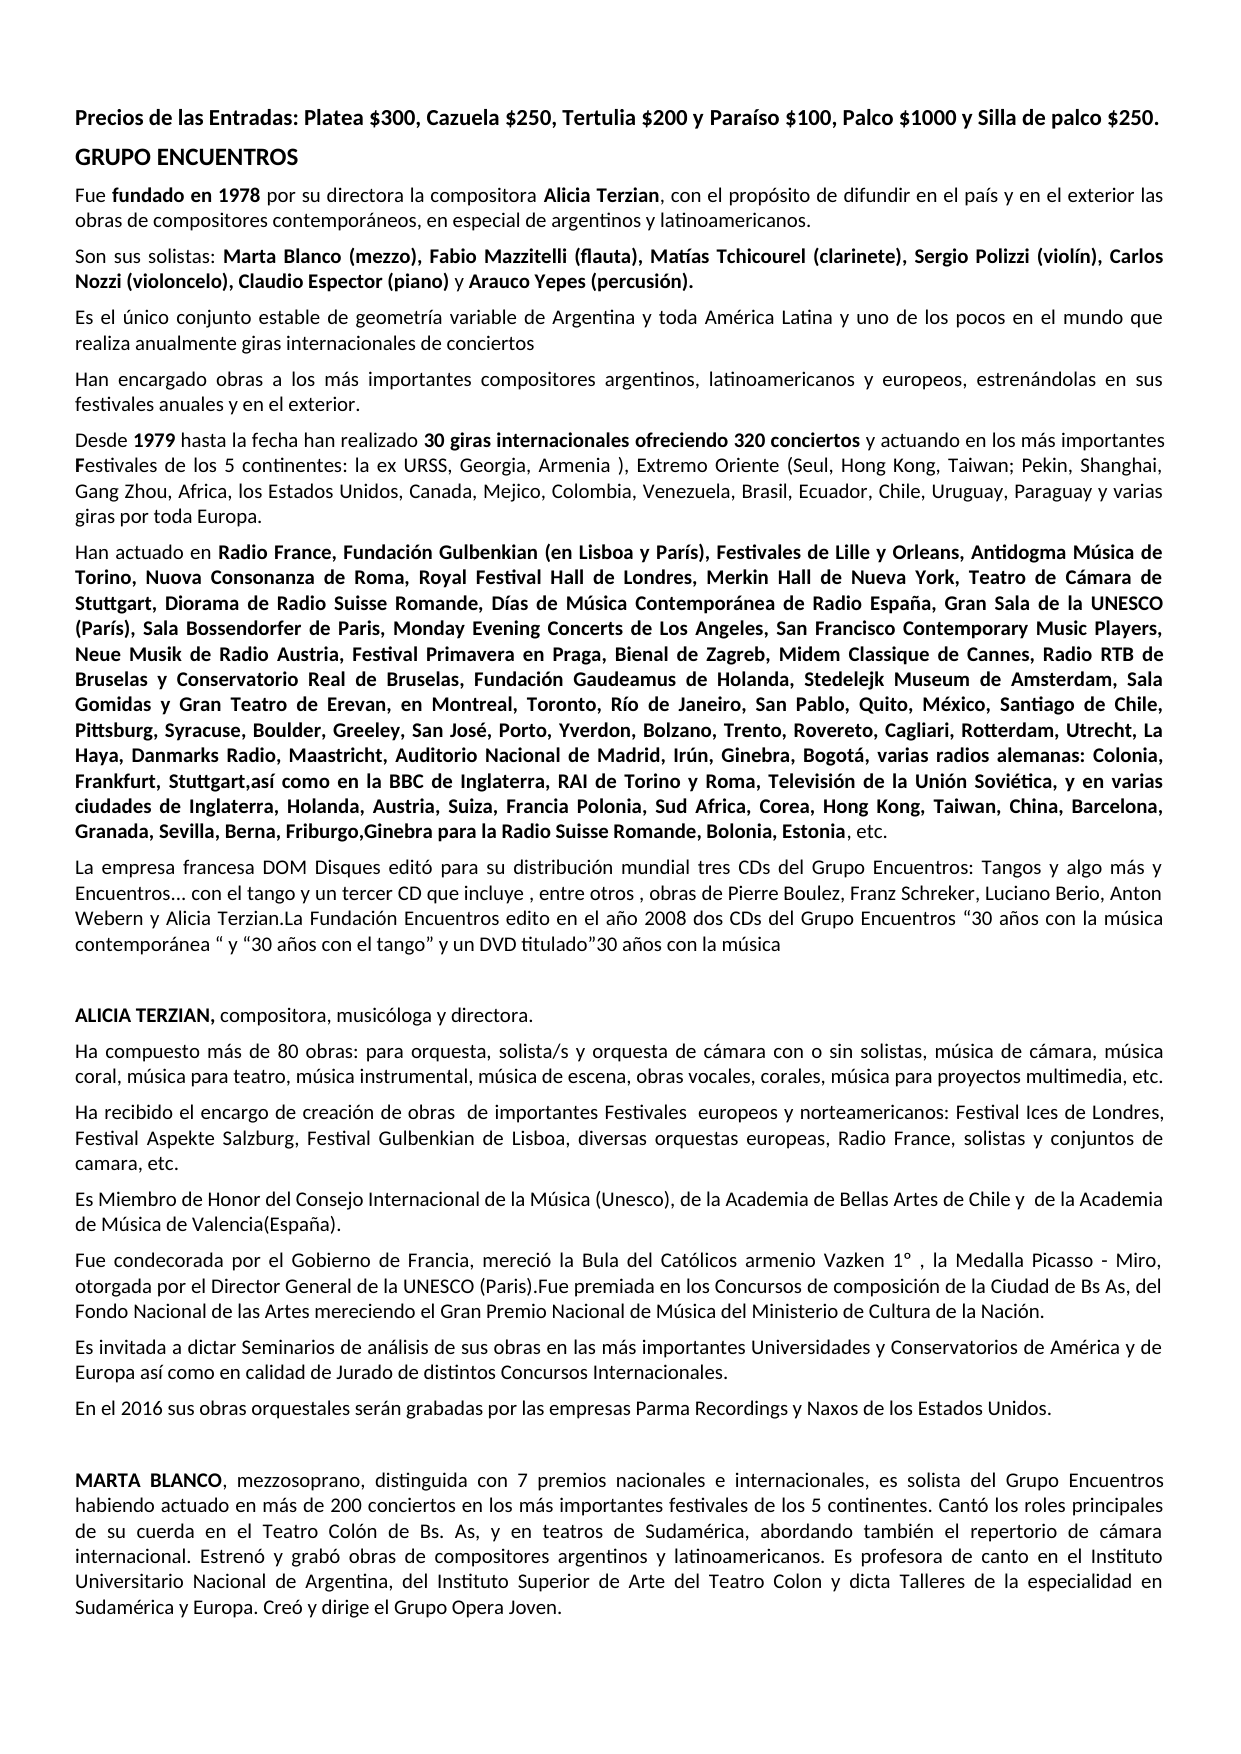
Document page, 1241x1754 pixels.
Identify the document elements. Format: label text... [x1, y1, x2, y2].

text La empresa francesa DOM Disques editó para su distribución mundial tres CDs del Grupo Encuentros: Tangos y algo más y Encuentros... con el tango y un tercer CD que incluye , entre otros , obras de Pierre Boulez, Franz Schreker, Luciano Berio, Anton Webern y Alicia Terzian.La Fundación Encuentros edito en el año 2008 dos CDs del Grupo Encuentros “30 años con la música contemporánea “ y “30 años con el tango” y un DVD titulado”30 años con la música [75, 854, 1165, 956]
text Es Miembro de Honor del Consejo Internacional de la Música (Unesco), de la Academia de Bellas Artes de Chile y de la Academia de Música de Valencia(España). [75, 1186, 1165, 1237]
text Fue fundado en 1978 por su directora la compositora Alicia Terzian, con el propósito de difundir en el país y en el exterior las obras de compositores contemporáneos, en especial de argentinos y latinoamericanos. [75, 182, 1165, 233]
text GRUPO ENCUENTROS [75, 141, 1165, 172]
text Precios de las Entradas: Platea $300, Cazuela $250, Tertulia $200 y Paraíso $100, Palco $1000 y Silla de palco $250. [75, 103, 1165, 131]
text Ha recibido el encargo de creación de obras de importantes Festivales europeos y norteamericanos: Festival Ices de Londres, Festival Aspekte Salzburg, Festival Gulbenkian de Lisboa, diversas orquestas europeas, Radio France, solistas y conjuntos de camara, etc. [75, 1099, 1165, 1176]
text Son sus solistas: Marta Blanco (mezzo), Fabio Mazzitelli (flauta), Matías Tchicourel (clarinete), Sergio Polizzi (violín), Carlos Nozzi (violoncelo), Claudio Espector (piano) y Arauco Yepes (percusión). [75, 243, 1165, 294]
text Es el único conjunto estable de geometría variable de Argentina y toda América Latina y uno de los pocos en el mundo que realiza anualmente giras internacionales de conciertos [75, 304, 1165, 355]
text ALICIA TERZIAN, compositora, musicóloga y directora. [75, 1002, 1165, 1028]
text Han actuado en Radio France, Fundación Gulbenkian (en Lisboa y París), Festivales de Lille y Orleans, Antidogma Música de Torino, Nuova Consonanza de Roma, Royal Festival Hall de Londres, Merkin Hall de Nueva York, Teatro de Cámara de Stuttgart, Diorama de Radio Suisse Romande, Días de Música Contemporánea de Radio España, Gran Sala de la UNESCO (París), Sala Bossendorfer de Paris, Monday Evening Concerts de Los Angeles, San Francisco Contemporary Music Players, Neue Musik de Radio Austria, Festival Primavera en Praga, Bienal de Zagreb, Midem Classique de Cannes, Radio RTB de Bruselas y Conservatorio Real de Bruselas, Fundación Gaudeamus de Holanda, Stedelejk Museum de Amsterdam, Sala Gomidas y Gran Teatro de Erevan, en Montreal, Toronto, Río de Janeiro, San Pablo, Quito, México, Santiago de Chile, Pittsburg, Syracuse, Boulder, Greeley, San José, Porto, Yverdon, Bolzano, Trento, Rovereto, Cagliari, Rotterdam, Utrecht, La Haya, Danmarks Radio, Maastricht, Auditorio Nacional de Madrid, Irún, Ginebra, Bogotá, varias radios alemanas: Colonia, Frankfurt, Stuttgart,así como en la BBC de Inglaterra, RAI de Torino y Roma, Televisión de la Unión Soviética, y en varias ciudades de Inglaterra, Holanda, Austria, Suiza, Francia Polonia, Sud Africa, Corea, Hong Kong, Taiwan, China, Barcelona, Granada, Sevilla, Berna, Friburgo,Ginebra para la Radio Suisse Romande, Bolonia, Estonia, etc. [75, 539, 1165, 844]
text MARTA BLANCO, mezzosoprano, distinguida con 7 premios nacionales e internacionales, es solista del Grupo Encuentros habiendo actuado en más de 200 conciertos en los más importantes festivales de los 5 continentes. Cantó los roles principales de su cuerda en el Teatro Colón de Bs. As, y en teatros de Sudamérica, abordando también el repertorio de cámara internacional. Estrenó y grabó obras de compositores argentinos y latinoamericanos. Es profesora de canto en el Instituto Universitario Nacional de Argentina, del Instituto Superior de Arte del Teatro Colon y dicta Talleres de la especialidad en Sudamérica y Europa. Creó y dirige el Grupo Opera Joven. [75, 1467, 1165, 1619]
text Fue condecorada por el Gobierno de Francia, mereció la Bula del Católicos armenio Vazken 1º , la Medalla Picasso - Miro, otorgada por el Director General de la UNESCO (Paris).Fue premiada en los Concursos de composición de la Ciudad de Bs As, del Fondo Nacional de las Artes mereciendo el Gran Premio Nacional de Música del Ministerio de Cultura de la Nación. [75, 1247, 1165, 1324]
text Ha compuesto más de 80 obras: para orquesta, solista/s y orquesta de cámara con o sin solistas, música de cámara, música coral, música para teatro, música instrumental, música de escena, obras vocales, corales, música para proyectos multimedia, etc. [75, 1038, 1165, 1089]
text En el 2016 sus obras orquestales serán grabadas por las empresas Parma Recordings y Naxos de los Estados Unidos. [75, 1395, 1165, 1421]
text Desde 1979 hasta la fecha han realizado 30 giras internacionales ofreciendo 320 conciertos y actuando en los más importantes Festivales de los 5 continentes: la ex URSS, Georgia, Armenia ), Extremo Oriente (Seul, Hong Kong, Taiwan; Pekin, Shanghai, Gang Zhou, Africa, los Estados Unidos, Canada, Mejico, Colombia, Venezuela, Brasil, Ecuador, Chile, Uruguay, Paraguay y varias giras por toda Europa. [75, 427, 1165, 529]
text Han encargado obras a los más importantes compositores argentinos, latinoamericanos y europeos, estrenándolas en sus festivales anuales y en el exterior. [75, 366, 1165, 417]
text Es invitada a dictar Seminarios de análisis de sus obras en las más importantes Universidades y Conservatorios de América y de Europa así como en calidad de Jurado de distintos Concursos Internacionales. [75, 1334, 1165, 1385]
